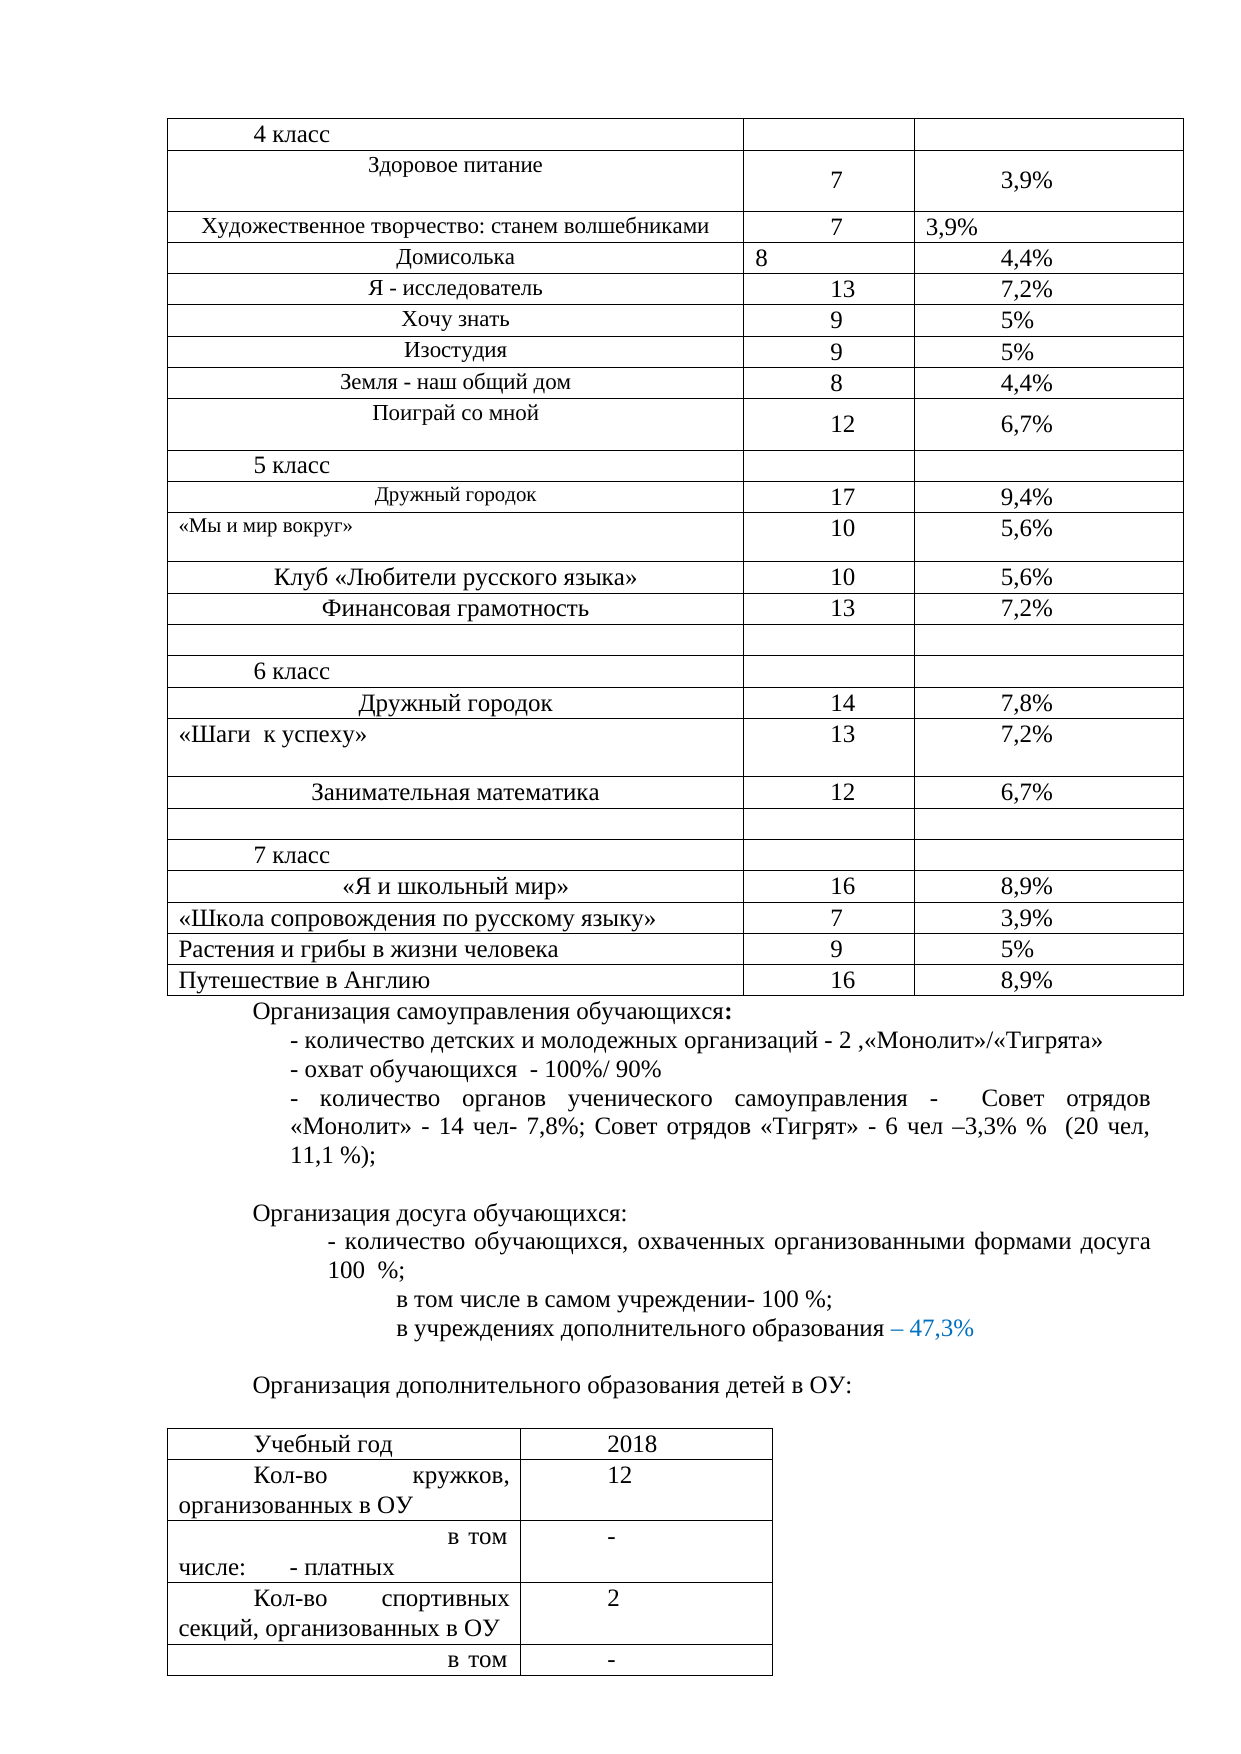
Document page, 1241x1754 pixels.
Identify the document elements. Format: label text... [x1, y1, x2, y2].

table_cell 16 [744, 871, 914, 902]
table_cell 5,6% [915, 513, 1183, 561]
text Организация дополнительного образования детей в ОУ: [177, 1370, 1152, 1399]
text - количество детских и молодежных организаций - 2 ,«Монолит»/«Тигрята» [290, 1025, 1152, 1054]
text - количество органов ученического самоуправления - Совет отрядов «Монолит» - 14 чел- 7,8%; Совет отрядов «Тигрят» - 6 чел –3,3% % (20 чел, 11,1 %); [290, 1083, 1152, 1169]
table_header Учебный год [168, 1429, 520, 1459]
table_cell 4,4% [915, 243, 1183, 273]
table_cell Здоровое питание [168, 151, 743, 211]
table_cell Хочу знать [168, 305, 743, 336]
table_cell Изостудия [168, 337, 743, 367]
table_cell 13 [744, 719, 914, 776]
table_cell Домисолька [168, 243, 743, 273]
table_cell 12 [744, 777, 914, 807]
table_cell Дружный городок [168, 482, 743, 512]
table_cell [915, 840, 1183, 870]
table_cell 5 класс [168, 451, 743, 481]
table_cell 8,9% [915, 965, 1183, 995]
table_cell 3,9% [915, 903, 1183, 933]
table_cell 4 класс [168, 119, 743, 149]
table_cell «Школа сопровождения по русскому языку» [168, 903, 743, 933]
table_cell Кол-во спортивных секций, организованных в ОУ [168, 1583, 520, 1643]
table_cell 7 [744, 151, 914, 211]
table_cell Дружный городок [168, 688, 743, 718]
table_cell [168, 809, 743, 839]
table_cell 7 [744, 903, 914, 933]
text Организация досуга обучающихся: [177, 1198, 1152, 1226]
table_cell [168, 1645, 520, 1675]
table_cell 13 [744, 594, 914, 624]
table_cell Поиграй со мной [168, 399, 743, 449]
table_cell 7 класс [168, 840, 743, 870]
table_cell в том числе: - платных [168, 1521, 520, 1582]
table_cell 10 [744, 513, 914, 561]
table_cell 3,9% [915, 212, 1183, 242]
table_cell 3,9% [915, 151, 1183, 211]
table_cell - [521, 1521, 772, 1582]
text - количество обучающихся, охваченных организованными формами досуга 100 %; [327, 1226, 1152, 1284]
table_cell [744, 656, 914, 687]
table_cell 7 [744, 212, 914, 242]
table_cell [168, 212, 743, 242]
table_cell Клуб «Любители русского языка» [168, 562, 743, 592]
table_cell [915, 809, 1183, 839]
table_cell 6,7% [915, 399, 1183, 449]
table_cell [915, 656, 1183, 687]
table_cell 10 [744, 562, 914, 592]
table_cell [744, 625, 914, 655]
table_cell Я - исследователь [168, 274, 743, 304]
table_cell 9 [744, 337, 914, 367]
table_cell Финансовая грамотность [168, 594, 743, 624]
table_cell 4,4% [915, 368, 1183, 398]
table_cell [744, 809, 914, 839]
table_cell Путешествие в Англию [168, 965, 743, 995]
table_cell [915, 451, 1183, 481]
text Организация самоуправления обучающихся: [177, 996, 1152, 1025]
table_cell 2 [521, 1583, 772, 1643]
table_cell 17 [744, 482, 914, 512]
table_cell 9 [744, 305, 914, 336]
text в том числе в самом учреждении- 100 %; [177, 1284, 1152, 1313]
table_cell [744, 451, 914, 481]
table_cell [915, 119, 1183, 149]
table_cell [168, 625, 743, 655]
table_cell 8,9% [915, 871, 1183, 902]
table_cell 5% [915, 337, 1183, 367]
table_cell 6,7% [915, 777, 1183, 807]
table_cell 14 [744, 688, 914, 718]
table_cell Занимательная математика [168, 777, 743, 807]
table_cell 5% [915, 305, 1183, 336]
table_cell 9 [744, 934, 914, 964]
table_cell 8 [744, 368, 914, 398]
table_cell «Мы и мир вокруг» [168, 513, 743, 561]
text - охват обучающихся - 100%/ 90% [290, 1054, 1152, 1083]
text в учреждениях дополнительного образования – 47,3% [177, 1313, 1152, 1341]
table_cell - [521, 1645, 772, 1675]
table_cell 16 [744, 965, 914, 995]
table_cell 12 [521, 1460, 772, 1520]
table_cell 7,2% [915, 274, 1183, 304]
table_cell 5% [915, 934, 1183, 964]
table_cell [744, 119, 914, 149]
table_cell 7,2% [915, 594, 1183, 624]
table_cell 5,6% [915, 562, 1183, 592]
table_cell Земля - наш общий дом [168, 368, 743, 398]
table_cell 13 [744, 274, 914, 304]
table_header 2018 [521, 1429, 772, 1459]
table_cell 7,8% [915, 688, 1183, 718]
table_cell 9,4% [915, 482, 1183, 512]
table_cell Растения и грибы в жизни человека [168, 934, 743, 964]
table_cell [915, 625, 1183, 655]
table_cell Кол-во кружков, организованных в ОУ [168, 1460, 520, 1520]
table_cell «Шаги к успеху» [168, 719, 743, 776]
table_cell [744, 840, 914, 870]
table_cell «Я и школьный мир» [168, 871, 743, 902]
table_cell 8 [744, 243, 914, 273]
table_cell 7,2% [915, 719, 1183, 776]
table_cell 12 [744, 399, 914, 449]
table_cell 6 класс [168, 656, 743, 687]
